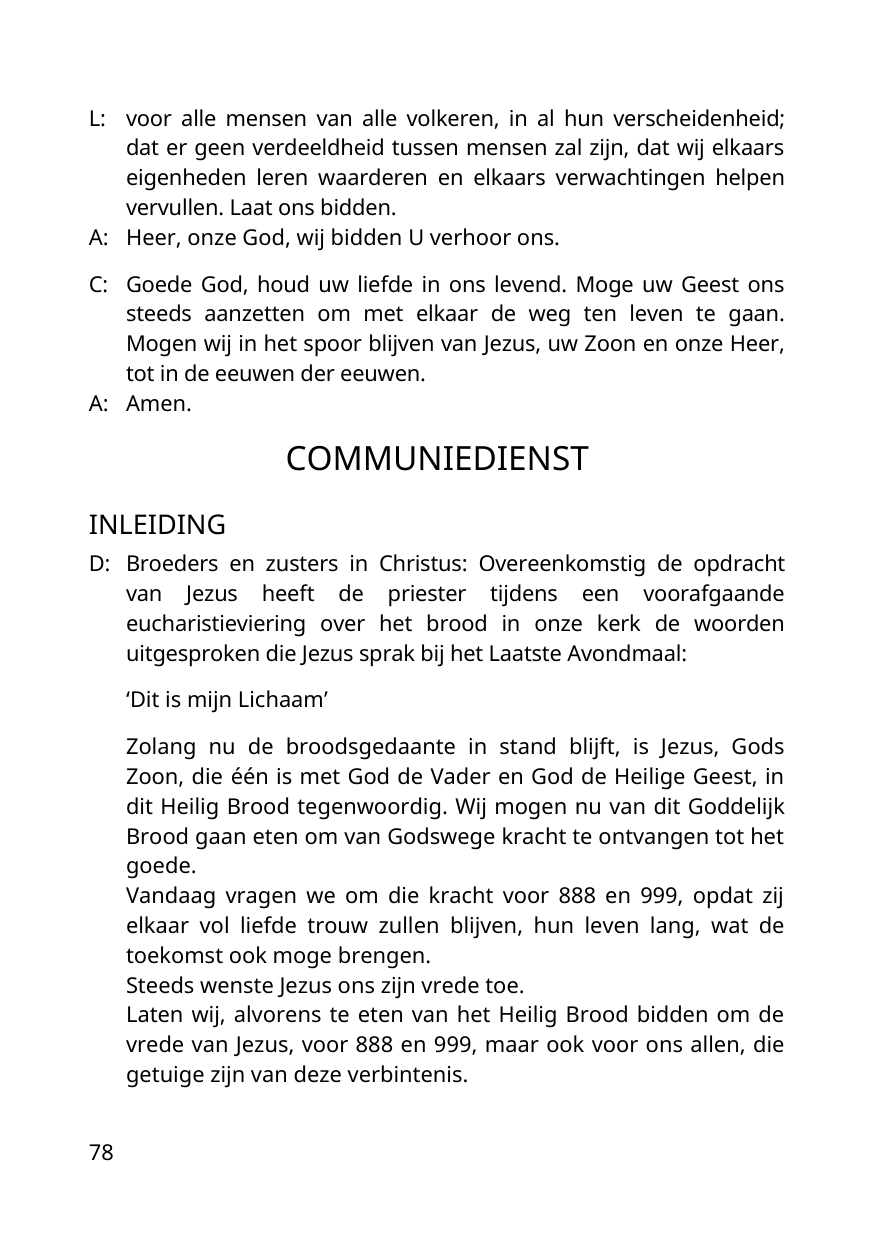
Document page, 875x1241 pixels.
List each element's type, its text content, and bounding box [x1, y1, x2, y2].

text C: Goede God, houd uw liefde in ons levend. Moge uw Geest ons steeds aanzetten om met elkaar de weg ten leven te gaan. Mogen wij in het spoor blijven van Jezus, uw Zoon en onze Heer, tot in de eeuwen der eeuwen. [89, 269, 785, 388]
text Zolang nu de broodsgedaante in stand blijft, is Jezus, Gods Zoon, die één is met God de Vader en God de Heilige Geest, in dit Heilig Brood tegenwoordig. Wij mogen nu van dit Goddelijk Brood gaan eten om van Godswege kracht te ontvangen tot het goede. [126, 731, 785, 880]
text A: Amen. [89, 388, 785, 418]
text Steeds wenste Jezus ons zijn vrede toe. [126, 970, 785, 999]
text A: Heer, onze God, wij bidden U verhoor ons. [89, 222, 785, 252]
text COMMUNIEDIENST [89, 435, 785, 480]
text ‘Dit is mijn Lichaam’ [126, 684, 785, 714]
text D: Broeders en zusters in Christus: Overeenkomstig de opdracht van Jezus heeft de priester tijdens een voorafgaande eucharistieviering over het brood in onze kerk de woorden uitgesproken die Jezus sprak bij het Laatste Avondmaal: [89, 548, 785, 667]
text Vandaag vragen we om die kracht voor 888 en 999, opdat zij elkaar vol liefde trouw zullen blijven, hun leven lang, wat de toekomst ook moge brengen. [126, 880, 785, 970]
text L: voor alle mensen van alle volkeren, in al hun verscheidenheid; dat er geen verdeeldheid tussen mensen zal zijn, dat wij elkaars eigenheden leren waarderen en elkaars verwachtingen helpen vervullen. Laat ons bidden. [89, 103, 785, 222]
subtitle INLEIDING [89, 505, 785, 542]
text Laten wij, alvorens te eten van het Heilig Brood bidden om de vrede van Jezus, voor 888 en 999, maar ook voor ons allen, die getuige zijn van deze verbintenis. [126, 999, 785, 1089]
